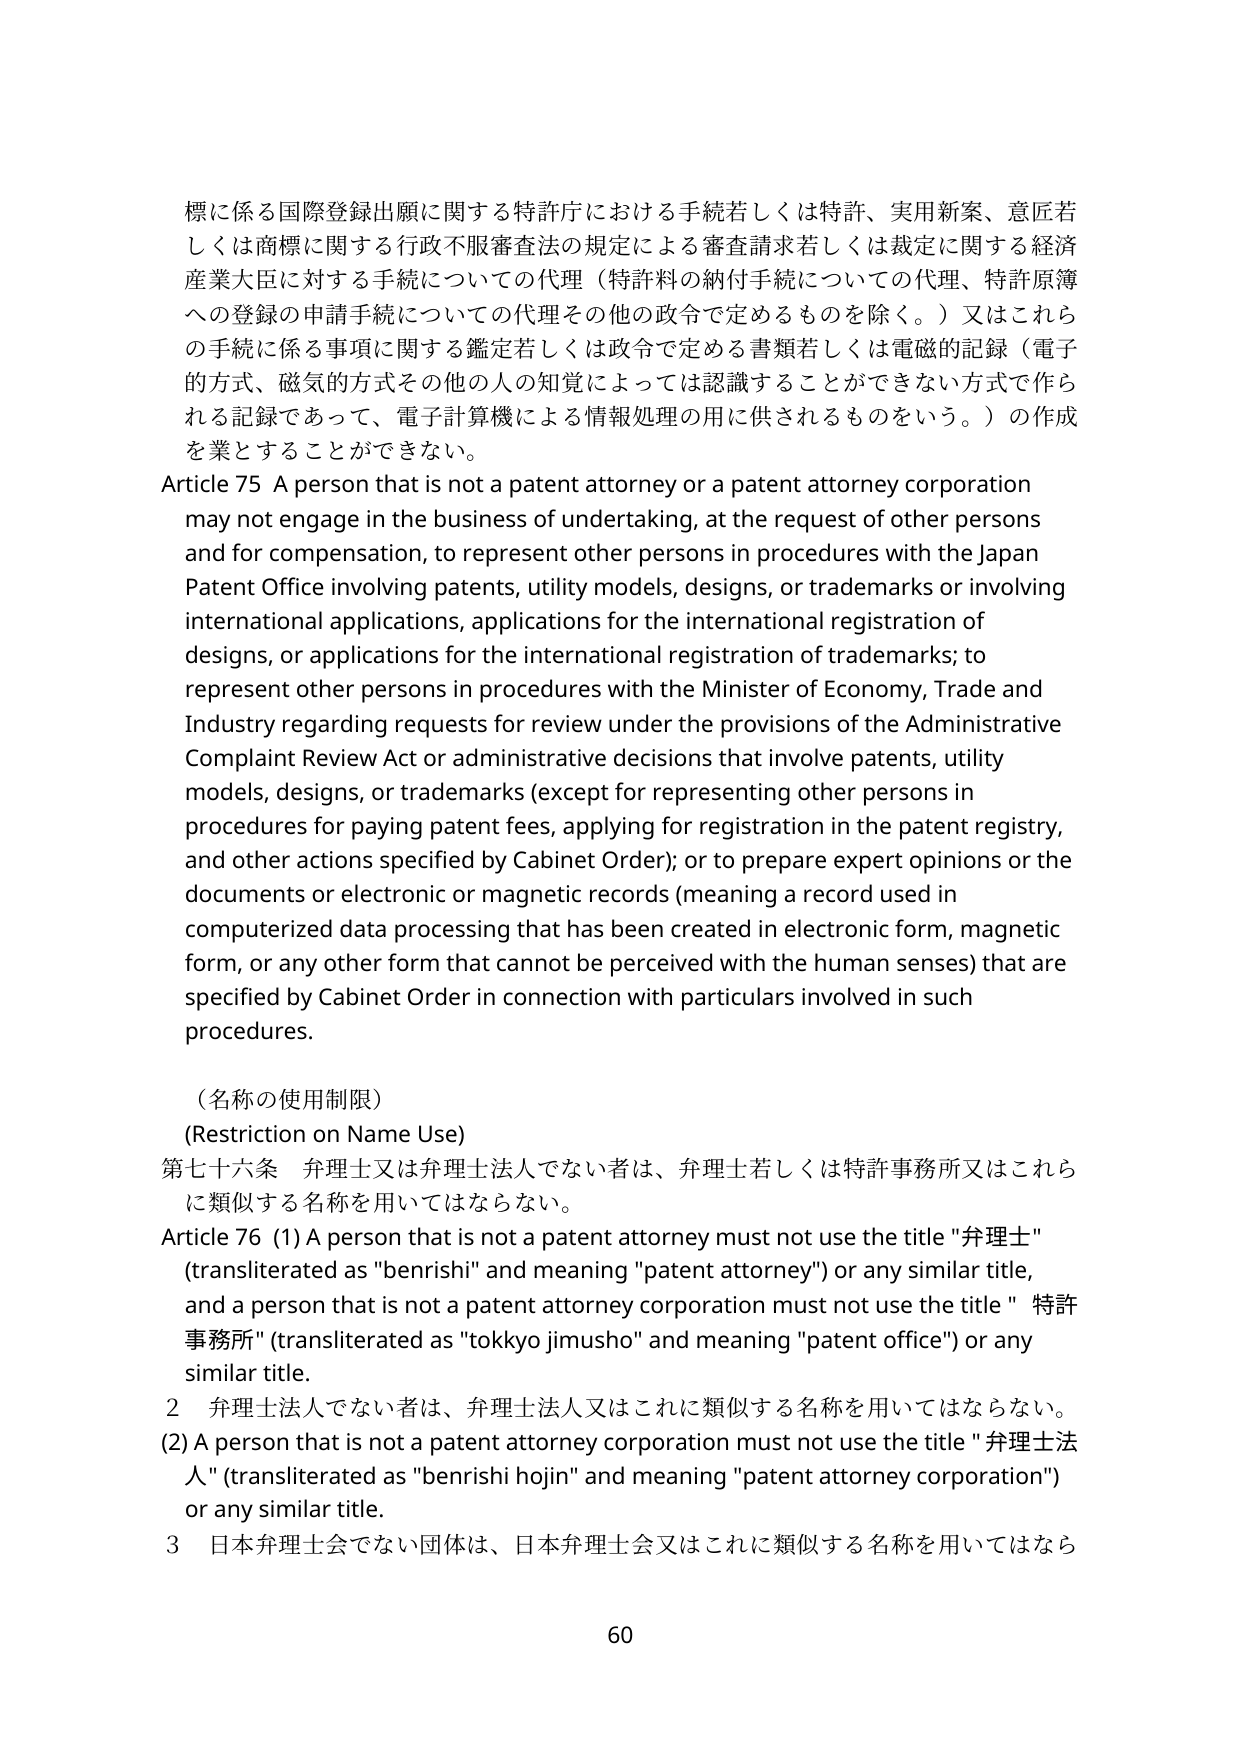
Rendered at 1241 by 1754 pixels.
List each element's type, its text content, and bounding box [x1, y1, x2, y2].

text 第七十六条 弁理士又は弁理士法人でない者は、弁理士若しくは特許事務所又はこれらに類似する名称を用いてはならない。 [161, 1150, 1079, 1219]
text (Restriction on Name Use) [184, 1116, 1079, 1150]
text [161, 194, 1079, 467]
text Article 76 (1) A person that is not a patent attorney must not use the title "弁理士" (transliterated as "benrishi" and meaning "patent attorney") or any similar title, and a person that is not a patent attorney corporation must not use the title "特許事務所" (transliterated as "tokkyo jimusho" and meaning "patent office") or any similar title. [161, 1219, 1079, 1389]
text （名称の使用制限） [184, 1082, 1079, 1116]
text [161, 1526, 1079, 1560]
text Article 75 A person that is not a patent attorney or a patent attorney corporation may not engage in the business of undertaking, at the request of other persons and for compensation, to represent other persons in procedures with the Japan Patent Office involving patents, utility models, designs, or trademarks or involving international applications, applications for the international registration of designs, or applications for the international registration of trademarks; to represent other persons in procedures with the Minister of Economy, Trade and Industry regarding requests for review under the provisions of the Administrative Complaint Review Act or administrative decisions that involve patents, utility models, designs, or trademarks (except for representing other persons in procedures for paying patent fees, applying for registration in the patent registry, and other actions specified by Cabinet Order); or to prepare expert opinions or the documents or electronic or magnetic records (meaning a record used in computerized data processing that has been created in electronic form, magnetic form, or any other form that cannot be perceived with the human senses) that are specified by Cabinet Order in connection with particulars involved in such procedures. [161, 467, 1079, 1048]
text ２ 弁理士法人でない者は、弁理士法人又はこれに類似する名称を用いてはならない。 [161, 1389, 1079, 1424]
text (2) A person that is not a patent attorney corporation must not use the title "弁理士法人" (transliterated as "benrishi hojin" and meaning "patent attorney corporation") or any similar title. [161, 1424, 1079, 1526]
